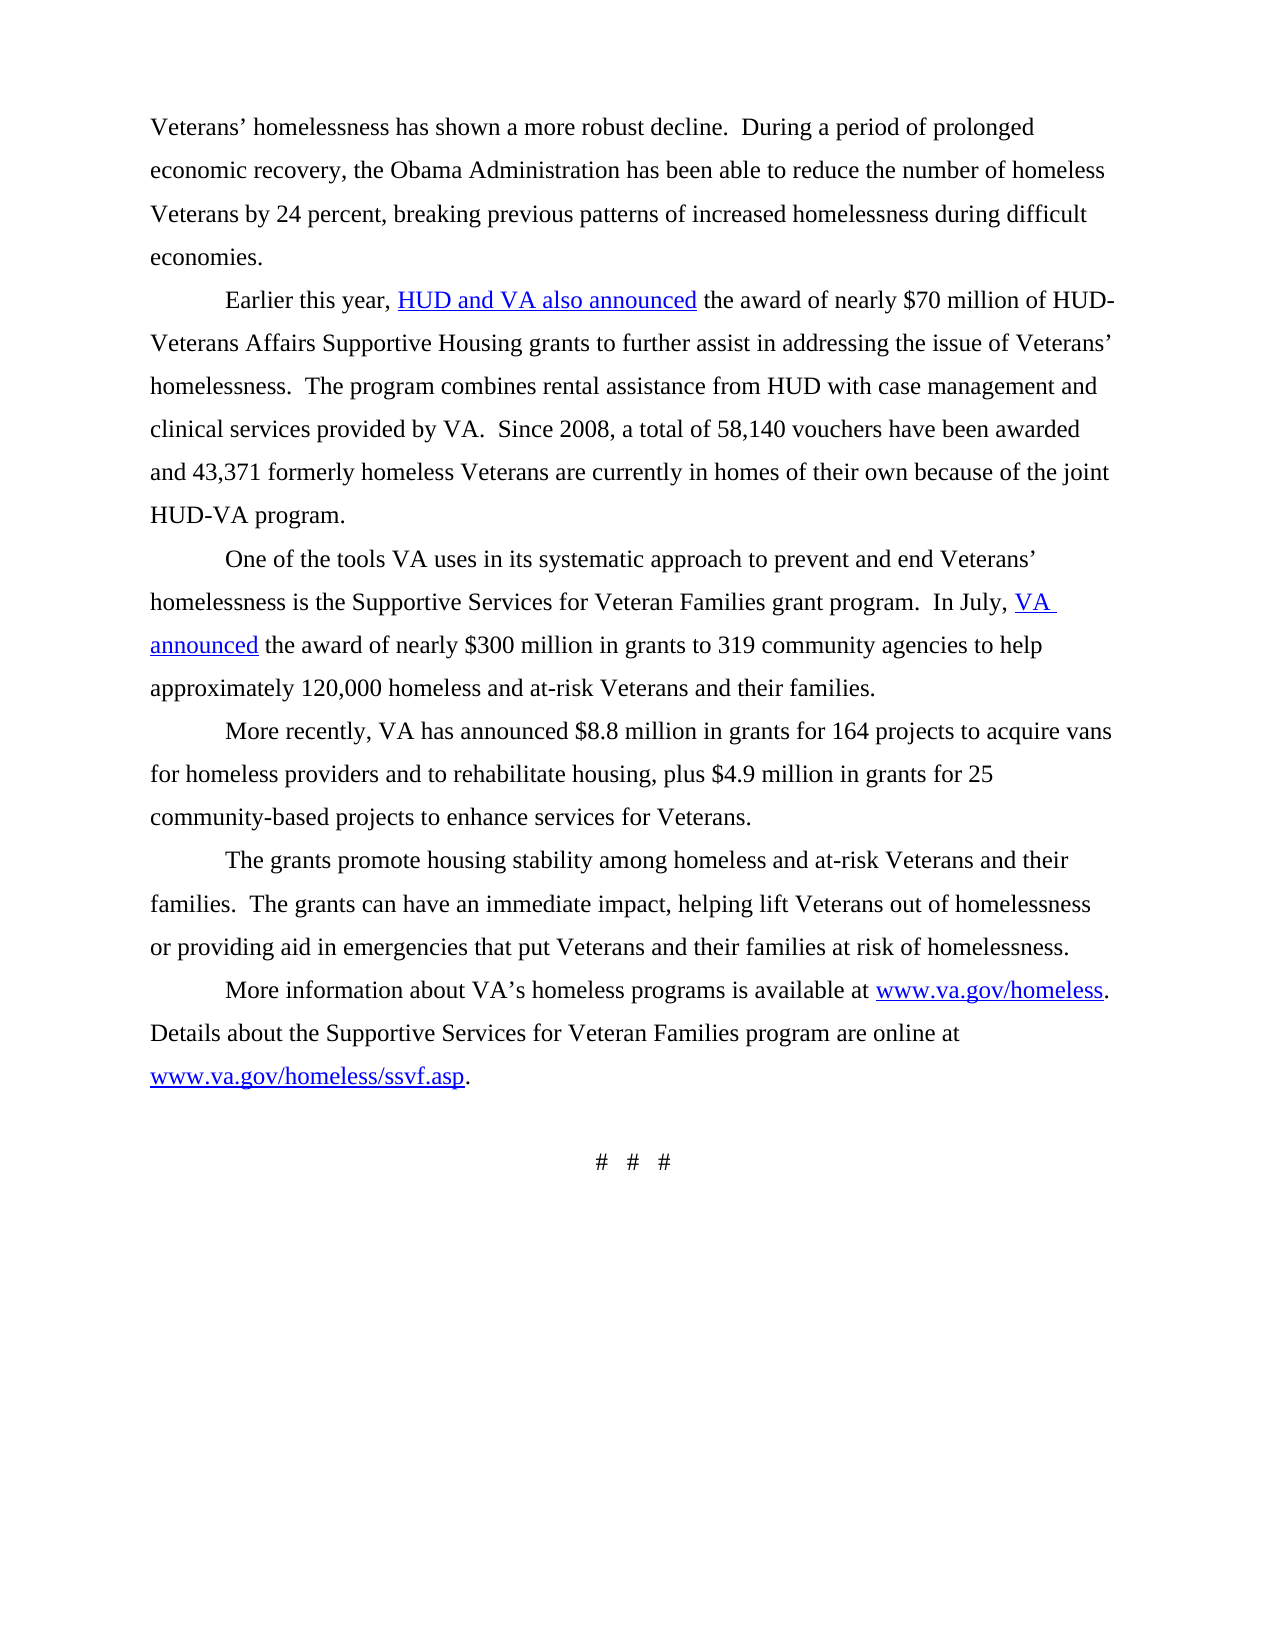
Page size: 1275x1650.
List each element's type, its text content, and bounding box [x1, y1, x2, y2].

text More recently, VA has announced $8.8 million in grants for 164 projects to acquire vans for homeless providers and to rehabilitate housing, plus $4.9 million in grants for 25 community-based projects to enhance services for Veterans. [150, 716, 1116, 831]
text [150, 112, 1116, 271]
text The grants promote housing stability among homeless and at-risk Veterans and their families. The grants can have an immediate impact, helping lift Veterans out of homelessness or providing aid in emergencies that put Veterans and their families at risk of homelessness. [150, 846, 1116, 961]
text More information about VA’s homeless programs is available at www.va.gov/homeless. Details about the Supportive Services for Veteran Families program are online at www.va.gov/homeless/ssvf.asp. [150, 975, 1116, 1090]
text One of the tools VA uses in its systematic approach to prevent and end Veterans’ homelessness is the Supportive Services for Veteran Families grant program. In July, VA announced the award of nearly $300 million in grants to 319 community agencies to help approximately 120,000 homeless and at-risk Veterans and their families. [150, 544, 1116, 702]
text # # # [150, 1147, 1116, 1176]
text Earlier this year, HUD and VA also announced the award of nearly $70 million of HUD-Veterans Affairs Supportive Housing grants to further assist in addressing the issue of Veterans’ homelessness. The program combines rental assistance from HUD with case management and clinical services provided by VA. Since 2008, a total of 58,140 vouchers have been awarded and 43,371 formerly homeless Veterans are currently in homes of their own because of the joint HUD-VA program. [150, 285, 1116, 529]
